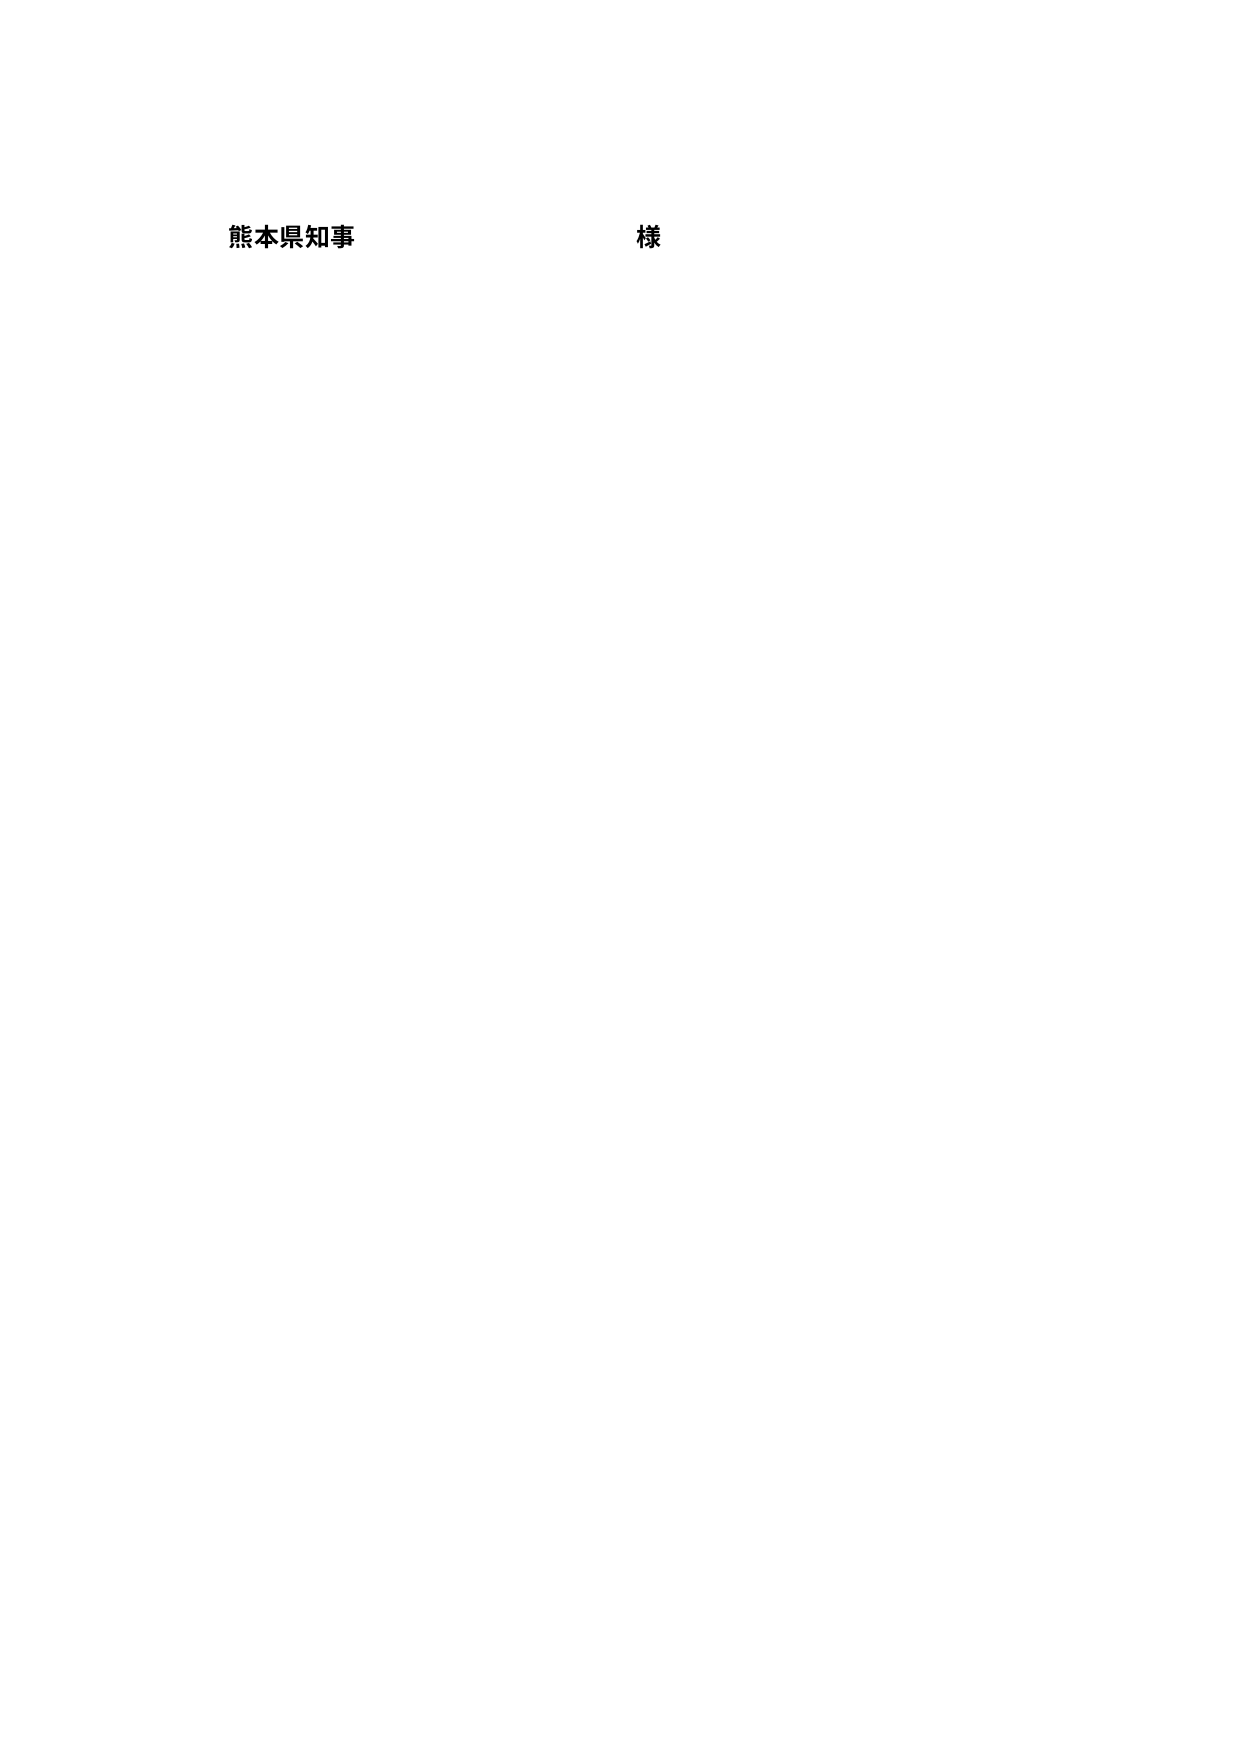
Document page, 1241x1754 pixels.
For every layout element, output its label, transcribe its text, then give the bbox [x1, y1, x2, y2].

text 熊本県知事 様 [177, 217, 1063, 254]
